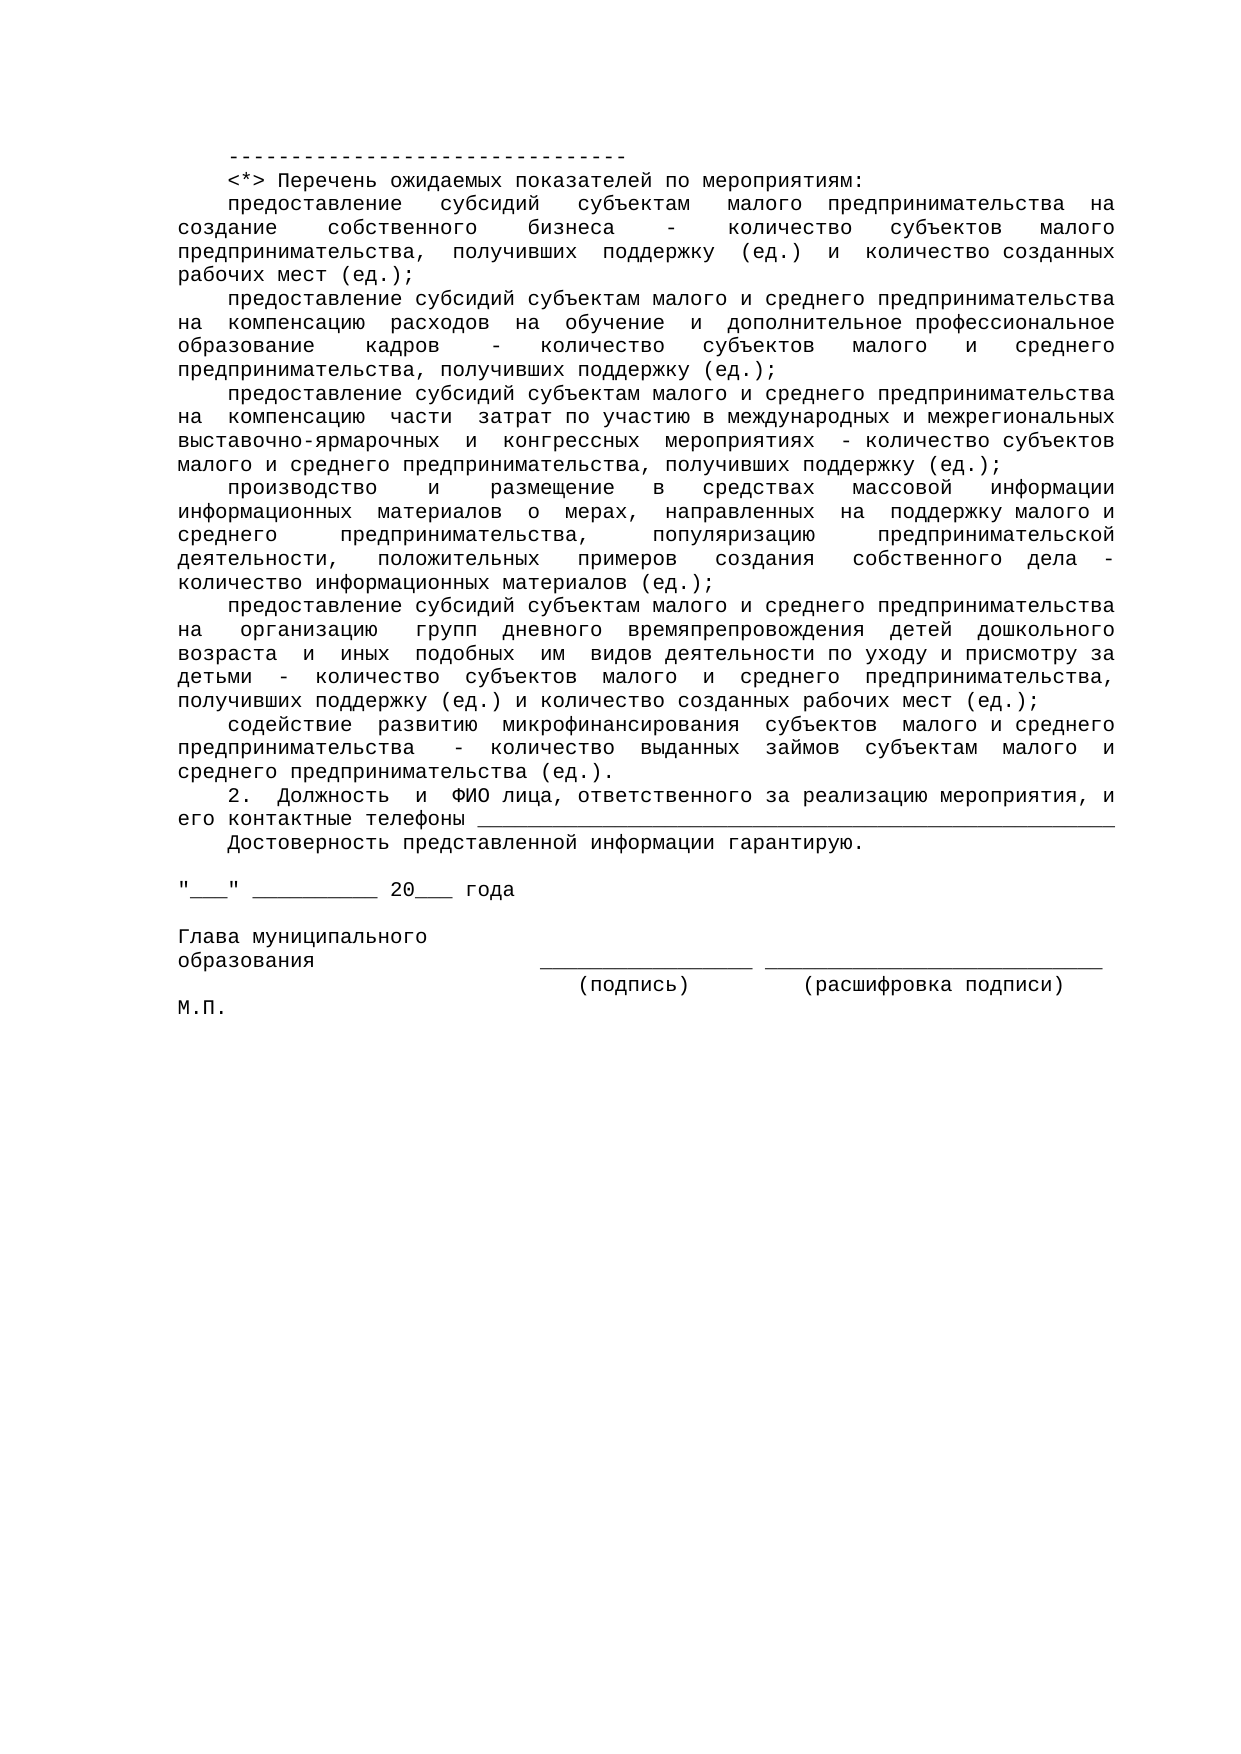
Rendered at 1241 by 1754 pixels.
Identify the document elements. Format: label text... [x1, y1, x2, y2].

text количество информационных материалов (ед.); [177, 572, 1152, 595]
text среднего предпринимательства (ед.). [177, 761, 1152, 784]
text получивших поддержку (ед.) и количество созданных рабочих мест (ед.); [177, 690, 1152, 714]
text предпринимательства - количество выданных займов субъектам малого и [177, 737, 1152, 761]
text предоставление субсидий субъектам малого предпринимательства на [177, 193, 1152, 217]
text на организацию групп дневного времяпрепровождения детей дошкольного [177, 619, 1152, 643]
text образование кадров - количество субъектов малого и среднего [177, 335, 1152, 359]
text выставочно-ярмарочных и конгрессных мероприятиях - количество субъектов [177, 430, 1152, 453]
text Глава муниципального [177, 926, 1152, 950]
text "___" __________ 20___ года [177, 879, 1152, 903]
text образования _________________ ___________________________ [177, 950, 1152, 974]
text информационных материалов о мерах, направленных на поддержку малого и [177, 501, 1152, 524]
text малого и среднего предпринимательства, получивших поддержку (ед.); [177, 453, 1152, 477]
text предпринимательства, получивших поддержку (ед.); [177, 359, 1152, 383]
text (подпись) (расшифровка подписи) [177, 974, 1152, 997]
text М.П. [177, 997, 1152, 1021]
text на компенсацию части затрат по участию в международных и межрегиональных [177, 406, 1152, 430]
text среднего предпринимательства, популяризацию предпринимательской [177, 524, 1152, 548]
text предпринимательства, получивших поддержку (ед.) и количество созданных [177, 241, 1152, 264]
text предоставление субсидий субъектам малого и среднего предпринимательства [177, 595, 1152, 619]
text деятельности, положительных примеров создания собственного дела - [177, 548, 1152, 572]
text Достоверность представленной информации гарантирую. [177, 832, 1152, 856]
text создание собственного бизнеса - количество субъектов малого [177, 217, 1152, 241]
text <*> Перечень ожидаемых показателей по мероприятиям: [177, 170, 1152, 193]
text возраста и иных подобных им видов деятельности по уходу и присмотру за [177, 643, 1152, 666]
text производство и размещение в средствах массовой информации [177, 477, 1152, 501]
text его контактные телефоны ___________________________________________________ [177, 808, 1152, 832]
text 2. Должность и ФИО лица, ответственного за реализацию мероприятия, и [177, 784, 1152, 808]
text содействие развитию микрофинансирования субъектов малого и среднего [177, 714, 1152, 737]
text на компенсацию расходов на обучение и дополнительное профессиональное [177, 312, 1152, 335]
text предоставление субсидий субъектам малого и среднего предпринимательства [177, 383, 1152, 406]
text детьми - количество субъектов малого и среднего предпринимательства, [177, 666, 1152, 690]
text рабочих мест (ед.); [177, 264, 1152, 288]
text -------------------------------- [177, 146, 1152, 170]
text предоставление субсидий субъектам малого и среднего предпринимательства [177, 288, 1152, 312]
